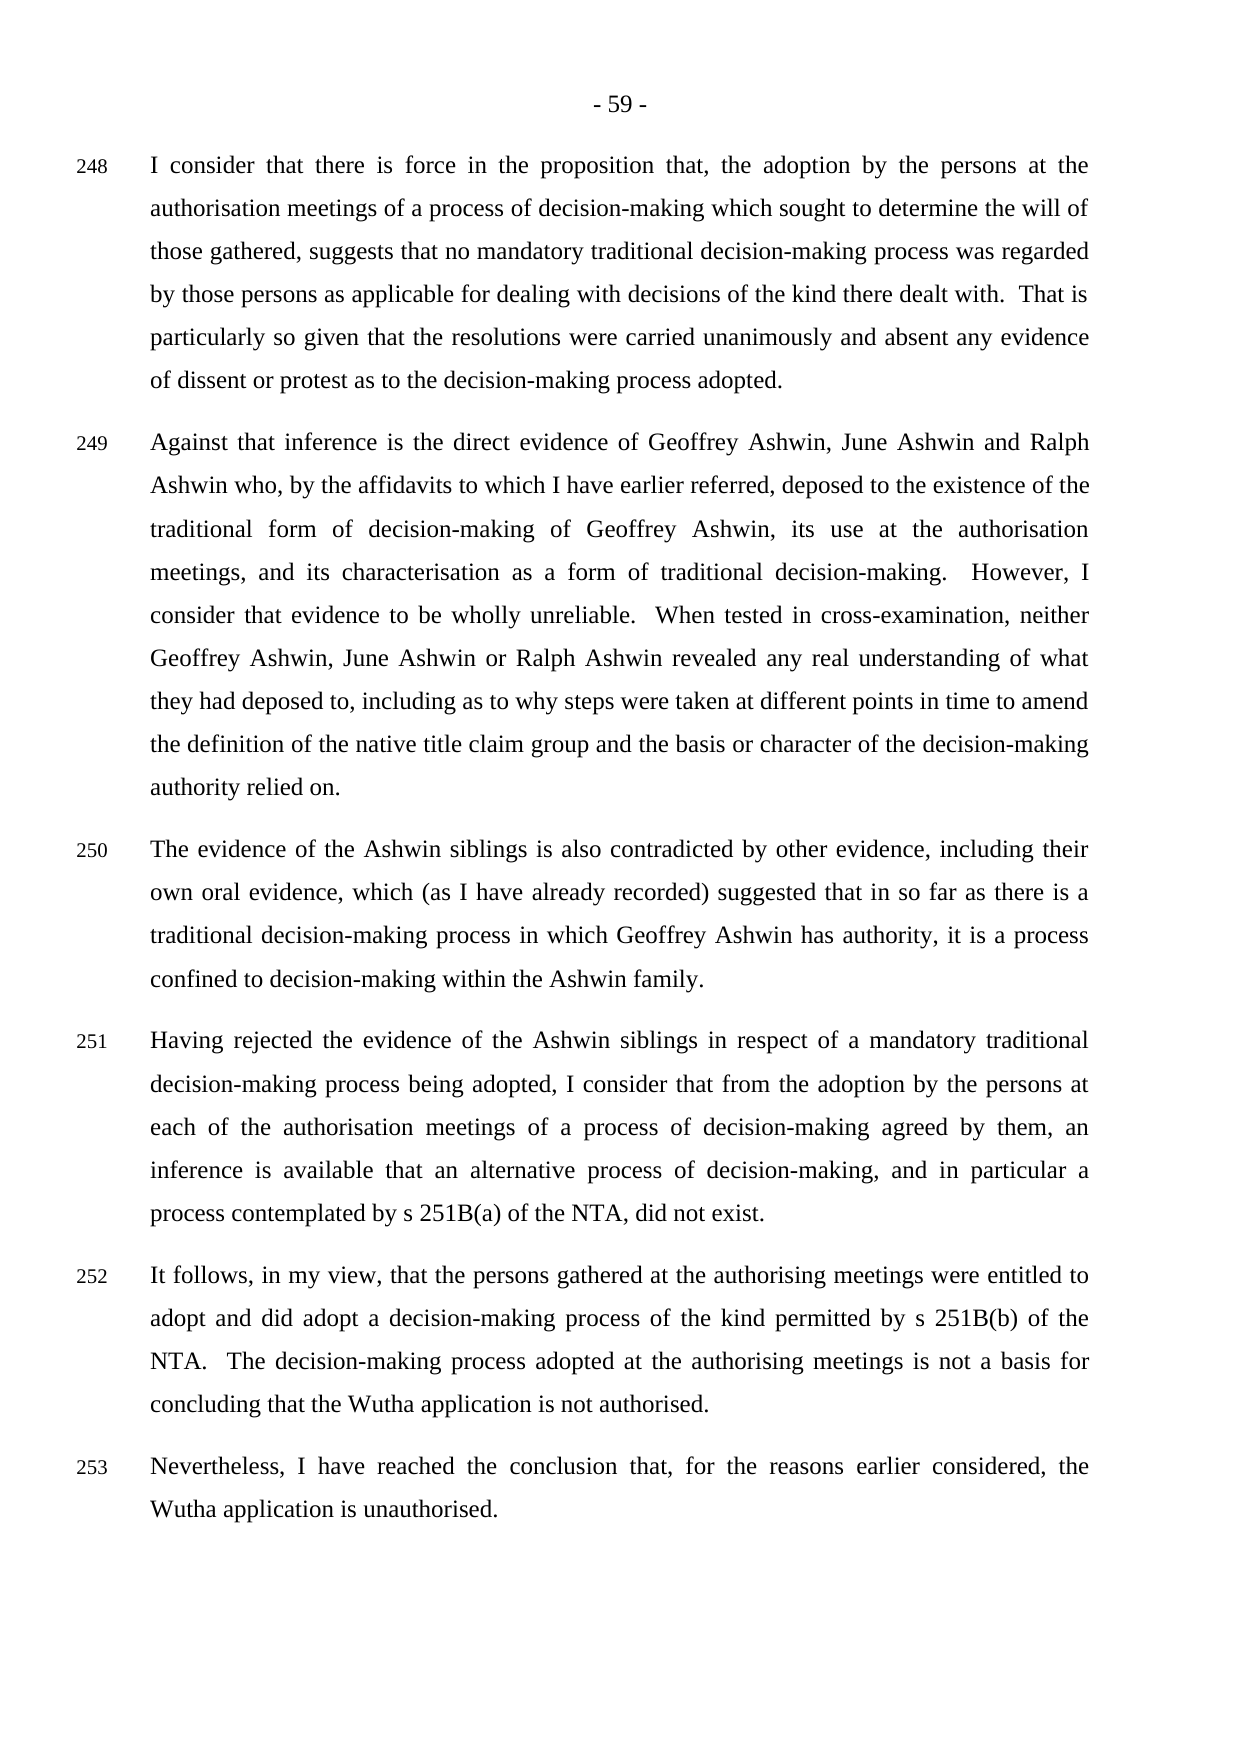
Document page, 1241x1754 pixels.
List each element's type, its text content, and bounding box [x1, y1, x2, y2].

text It follows, in my view, that the persons gathered at the authorising meetings were entitled to adopt and did adopt a decision-making process of the kind permitted by s 251B(b) of the NTA. The decision-making process adopted at the authorising meetings is not a basis for concluding that the Wutha application is not authorised. [76, 1260, 1090, 1418]
text Nevertheless, I have reached the conclusion that, for the reasons earlier considered, the Wutha application is unauthorised. [76, 1451, 1090, 1523]
text The evidence of the Ashwin siblings is also contradicted by other evidence, including their own oral evidence, which (as I have already recorded) suggested that in so far as there is a traditional decision-making process in which Geoffrey Ashwin has authority, it is a process confined to decision-making within the Ashwin family. [76, 834, 1090, 992]
text I consider that there is force in the proposition that, the adoption by the persons at the authorisation meetings of a process of decision-making which sought to determine the will of those gathered, suggests that no mandatory traditional decision-making process was regarded by those persons as applicable for dealing with decisions of the kind there dealt with. That is particularly so given that the resolutions were carried unanimously and absent any evidence of dissent or protest as to the decision-making process adopted. [76, 150, 1090, 394]
text Against that inference is the direct evidence of Geoffrey Ashwin, June Ashwin and Ralph Ashwin who, by the affidavits to which I have earlier referred, deposed to the existence of the traditional form of decision-making of Geoffrey Ashwin, its use at the authorisation meetings, and its characterisation as a form of traditional decision-making. However, I consider that evidence to be wholly unreliable. When tested in cross-examination, neither Geoffrey Ashwin, June Ashwin or Ralph Ashwin revealed any real understanding of what they had deposed to, including as to why steps were taken at different points in time to amend the definition of the native title claim group and the basis or character of the decision-making authority relied on. [76, 427, 1090, 801]
text Having rejected the evidence of the Ashwin siblings in respect of a mandatory traditional decision-making process being adopted, I consider that from the adoption by the persons at each of the authorisation meetings of a process of decision-making agreed by them, an inference is available that an alternative process of decision-making, and in particular a process contemplated by s 251B(a) of the NTA, did not exist. [76, 1026, 1090, 1227]
